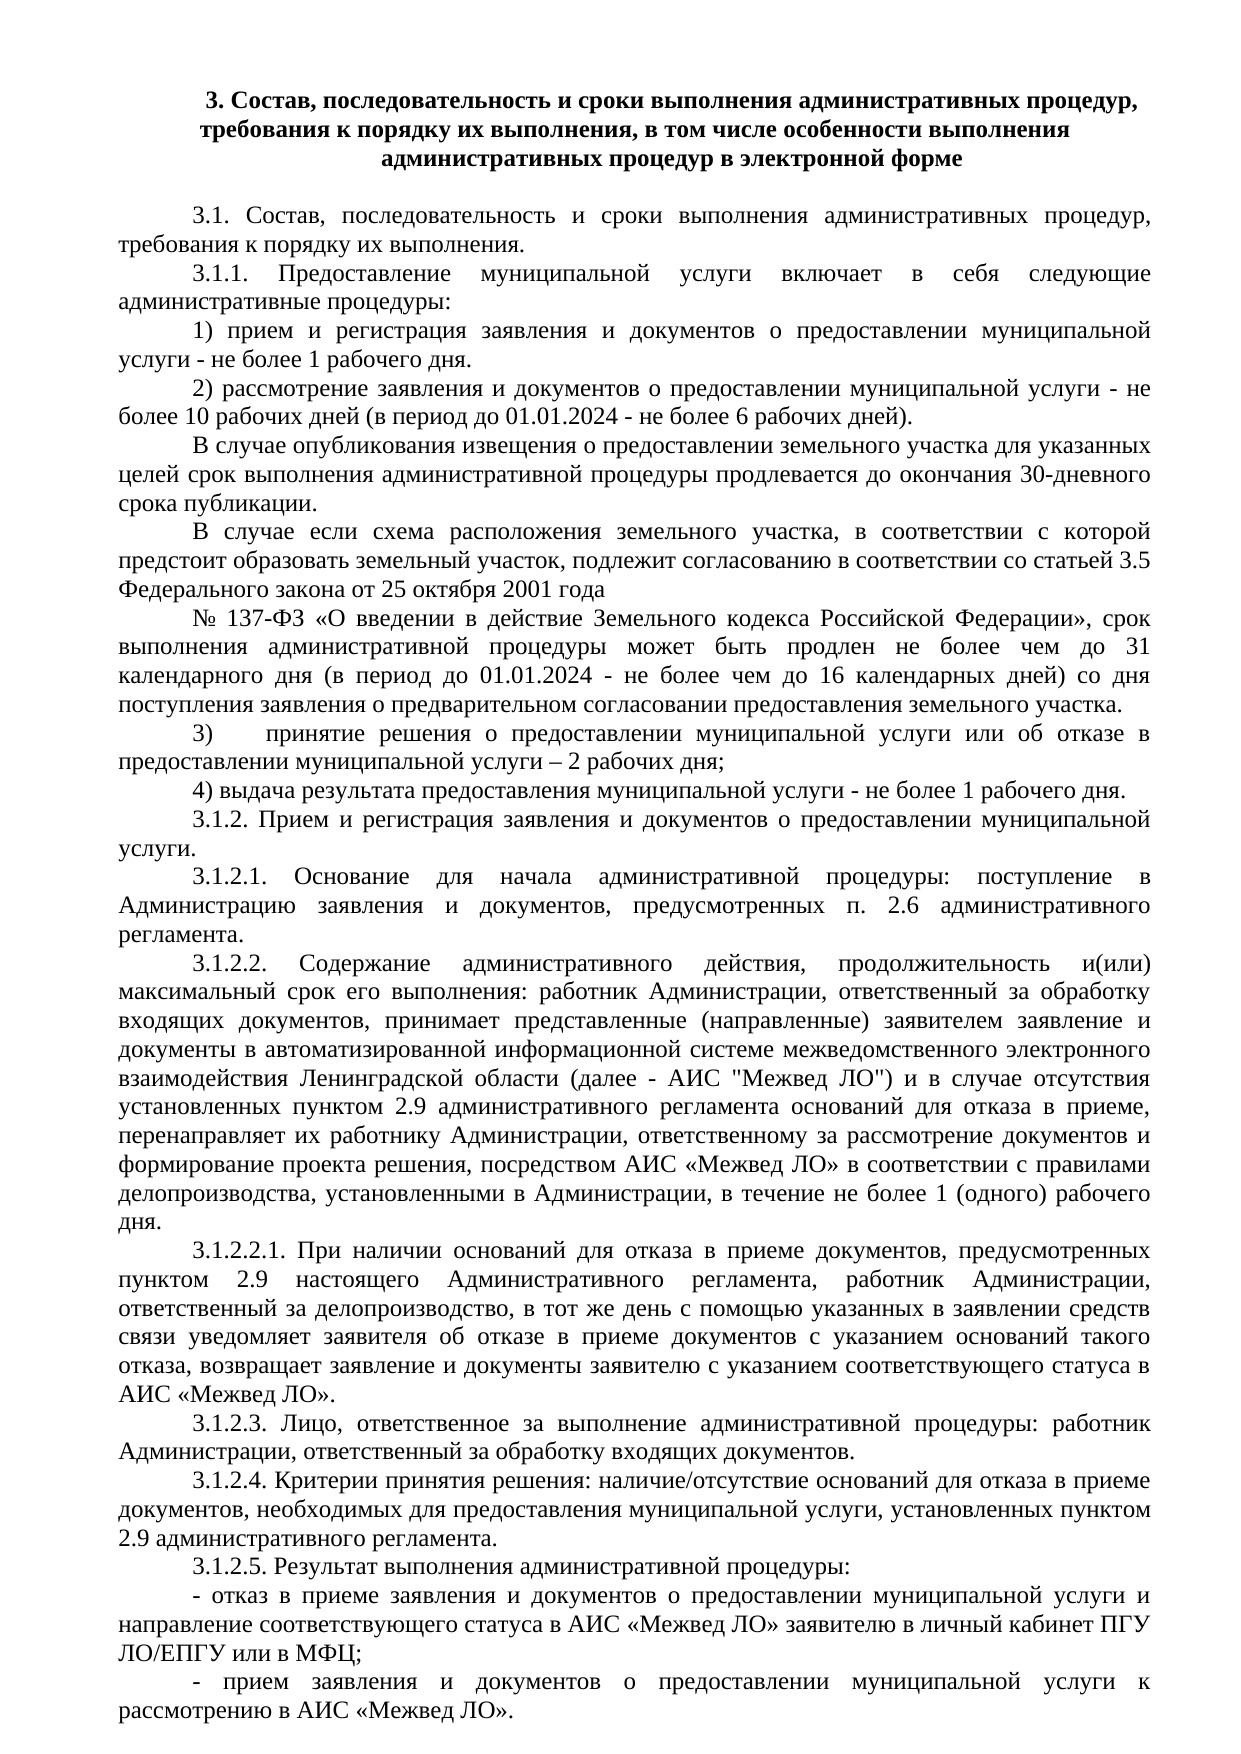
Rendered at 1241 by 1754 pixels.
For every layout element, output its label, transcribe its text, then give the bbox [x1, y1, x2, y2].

text 3.1. Состав, последовательность и сроки выполнения административных процедур, требования к порядку их выполнения. [118, 200, 1152, 258]
text 3.1.1. Предоставление муниципальной услуги включает в себя следующие административные процедуры: [118, 258, 1152, 315]
text административных процедур в электронной форме [118, 143, 1152, 171]
text 3.1.2.2.1. При наличии оснований для отказа в приеме документов, предусмотренных пунктом 2.9 настоящего Административного регламента, работник Администрации, ответственный за делопроизводство, в тот же день с помощью указанных в заявлении средств связи уведомляет заявителя об отказе в приеме документов с указанием оснований такого отказа, возвращает заявление и документы заявителю с указанием соответствующего статуса в АИС «Межвед ЛО». [118, 1235, 1152, 1408]
text 3.1.2.3. Лицо, ответственное за выполнение административной процедуры: работник Администрации, ответственный за обработку входящих документов. [118, 1408, 1152, 1465]
text 3.1.2.1. Основание для начала административной процедуры: поступление в Администрацию заявления и документов, предусмотренных п. 2.6 административного регламента. [118, 861, 1152, 948]
text В случае если схема расположения земельного участка, в соответствии с которой предстоит образовать земельный участок, подлежит согласованию в соответствии со статьей 3.5 Федерального закона от 25 октября 2001 года [118, 516, 1152, 603]
text 3.1.2.5. Результат выполнения административной процедуры: [118, 1551, 1152, 1580]
text 1) прием и регистрация заявления и документов о предоставлении муниципальной услуги - не более 1 рабочего дня. [118, 315, 1152, 373]
text 4) выдача результата предоставления муниципальной услуги - не более 1 рабочего дня. [118, 775, 1152, 804]
text 3.1.2.2. Содержание административного действия, продолжительность и(или) максимальный срок его выполнения: работник Администрации, ответственный за обработку входящих документов, принимает представленные (направленные) заявителем заявление и документы в автоматизированной информационной системе межведомственного электронного взаимодействия Ленинградской области (далее - АИС "Межвед ЛО") и в случае отсутствия установленных пунктом 2.9 административного регламента оснований для отказа в приеме, перенаправляет их работнику Администрации, ответственному за рассмотрение документов и формирование проекта решения, посредством АИС «Межвед ЛО» в соответствии с правилами делопроизводства, установленными в Администрации, в течение не более 1 (одного) рабочего дня. [118, 948, 1152, 1235]
text 3.1.2.4. Критерии принятия решения: наличие/отсутствие оснований для отказа в приеме документов, необходимых для предоставления муниципальной услуги, установленных пунктом 2.9 административного регламента. [118, 1465, 1152, 1551]
text - отказ в приеме заявления и документов о предоставлении муниципальной услуги и направление соответствующего статуса в АИС «Межвед ЛО» заявителю в личный кабинет ПГУ ЛО/ЕПГУ или в МФЦ; [118, 1580, 1152, 1666]
text 3) принятие решения о предоставлении муниципальной услуги или об отказе в предоставлении муниципальной услуги – 2 рабочих дня; [118, 718, 1152, 775]
text 3.1.2. Прием и регистрация заявления и документов о предоставлении муниципальной услуги. [118, 804, 1152, 861]
text № 137-ФЗ «О введении в действие Земельного кодекса Российской Федерации», срок выполнения административной процедуры может быть продлен не более чем до 31 календарного дня (в период до 01.01.2024 - не более чем до 16 календарных дней) со дня поступления заявления о предварительном согласовании предоставления земельного участка. [118, 603, 1152, 718]
text 3. Состав, последовательность и сроки выполнения административных процедур, требования к порядку их выполнения, в том числе особенности выполнения [118, 85, 1152, 143]
text 2) рассмотрение заявления и документов о предоставлении муниципальной услуги - не более 10 рабочих дней (в период до 01.01.2024 - не более 6 рабочих дней). [118, 373, 1152, 430]
text В случае опубликования извещения о предоставлении земельного участка для указанных целей срок выполнения административной процедуры продлевается до окончания 30-дневного срока публикации. [118, 430, 1152, 516]
text - прием заявления и документов о предоставлении муниципальной услуги к рассмотрению в АИС «Межвед ЛО». [118, 1666, 1152, 1724]
